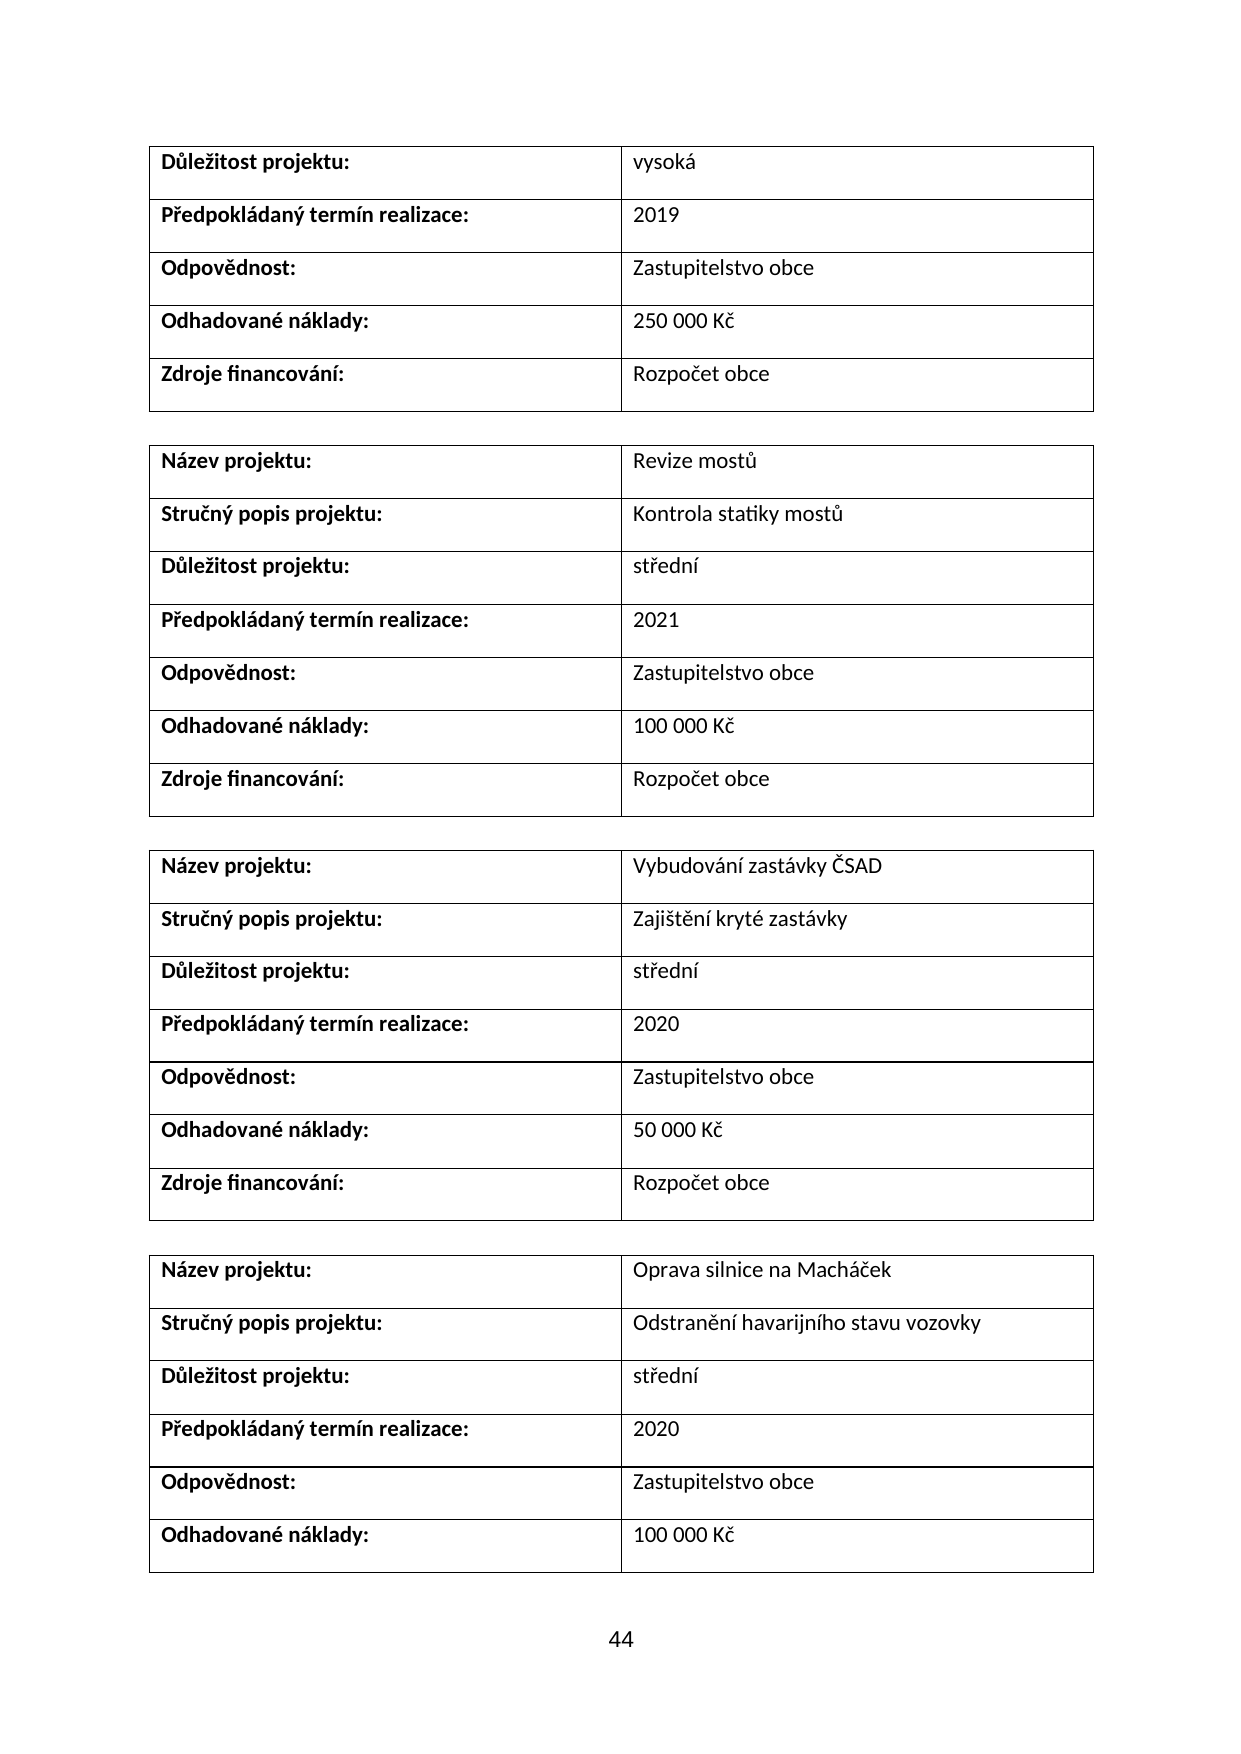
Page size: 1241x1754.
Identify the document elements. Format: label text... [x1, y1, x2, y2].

table_cell Důležitost projektu: [150, 552, 621, 604]
table_cell střední [622, 957, 1093, 1008]
table_cell Předpokládaný termín realizace: [150, 605, 621, 657]
table_cell Odstranění havarijního stavu vozovky [622, 1309, 1093, 1360]
table_cell Zastupitelstvo obce [622, 253, 1093, 305]
table_cell Odhadované náklady: [150, 1115, 621, 1167]
table_cell 250 000 Kč [622, 306, 1093, 358]
table_header Název projektu: [150, 851, 621, 903]
table_cell Zdroje financování: [150, 359, 621, 411]
table_cell střední [622, 552, 1093, 604]
table_cell Stručný popis projektu: [150, 1309, 621, 1360]
table_cell Zdroje financování: [150, 1169, 621, 1220]
table_cell 2020 [622, 1415, 1093, 1466]
table_cell Kontrola statiky mostů [622, 499, 1093, 551]
table_cell 50 000 Kč [622, 1115, 1093, 1167]
table_header Název projektu: [150, 1256, 621, 1307]
table_cell Zastupitelstvo obce [622, 1468, 1093, 1519]
table_cell Důležitost projektu: [150, 957, 621, 1008]
table_cell Rozpočet obce [622, 764, 1093, 816]
table_cell Důležitost projektu: [150, 1361, 621, 1413]
table_cell Rozpočet obce [622, 1169, 1093, 1220]
table_header Důležitost projektu: [150, 147, 621, 199]
table_header Název projektu: [150, 446, 621, 498]
table_cell Stručný popis projektu: [150, 904, 621, 956]
table_cell Zajištění kryté zastávky [622, 904, 1093, 956]
table_cell Odhadované náklady: [150, 711, 621, 763]
table_cell 100 000 Kč [622, 1520, 1093, 1572]
table_cell Odpovědnost: [150, 1468, 621, 1519]
table_header Oprava silnice na Macháček [622, 1256, 1093, 1307]
table_cell Odhadované náklady: [150, 306, 621, 358]
table_cell Předpokládaný termín realizace: [150, 200, 621, 252]
table_cell Odpovědnost: [150, 658, 621, 710]
table_cell Zastupitelstvo obce [622, 1063, 1093, 1114]
table_cell Stručný popis projektu: [150, 499, 621, 551]
table_header vysoká [622, 147, 1093, 199]
table_cell Odpovědnost: [150, 253, 621, 305]
table_cell Rozpočet obce [622, 359, 1093, 411]
table_cell Odhadované náklady: [150, 1520, 621, 1572]
table_header Vybudování zastávky ČSAD [622, 851, 1093, 903]
table_cell střední [622, 1361, 1093, 1413]
table_cell 2020 [622, 1010, 1093, 1061]
table_cell Odpovědnost: [150, 1063, 621, 1114]
table_cell Předpokládaný termín realizace: [150, 1010, 621, 1061]
table_cell 2019 [622, 200, 1093, 252]
table_cell Předpokládaný termín realizace: [150, 1415, 621, 1466]
table_cell Zastupitelstvo obce [622, 658, 1093, 710]
table_cell 100 000 Kč [622, 711, 1093, 763]
table_header Revize mostů [622, 446, 1093, 498]
table_cell 2021 [622, 605, 1093, 657]
table_cell Zdroje financování: [150, 764, 621, 816]
